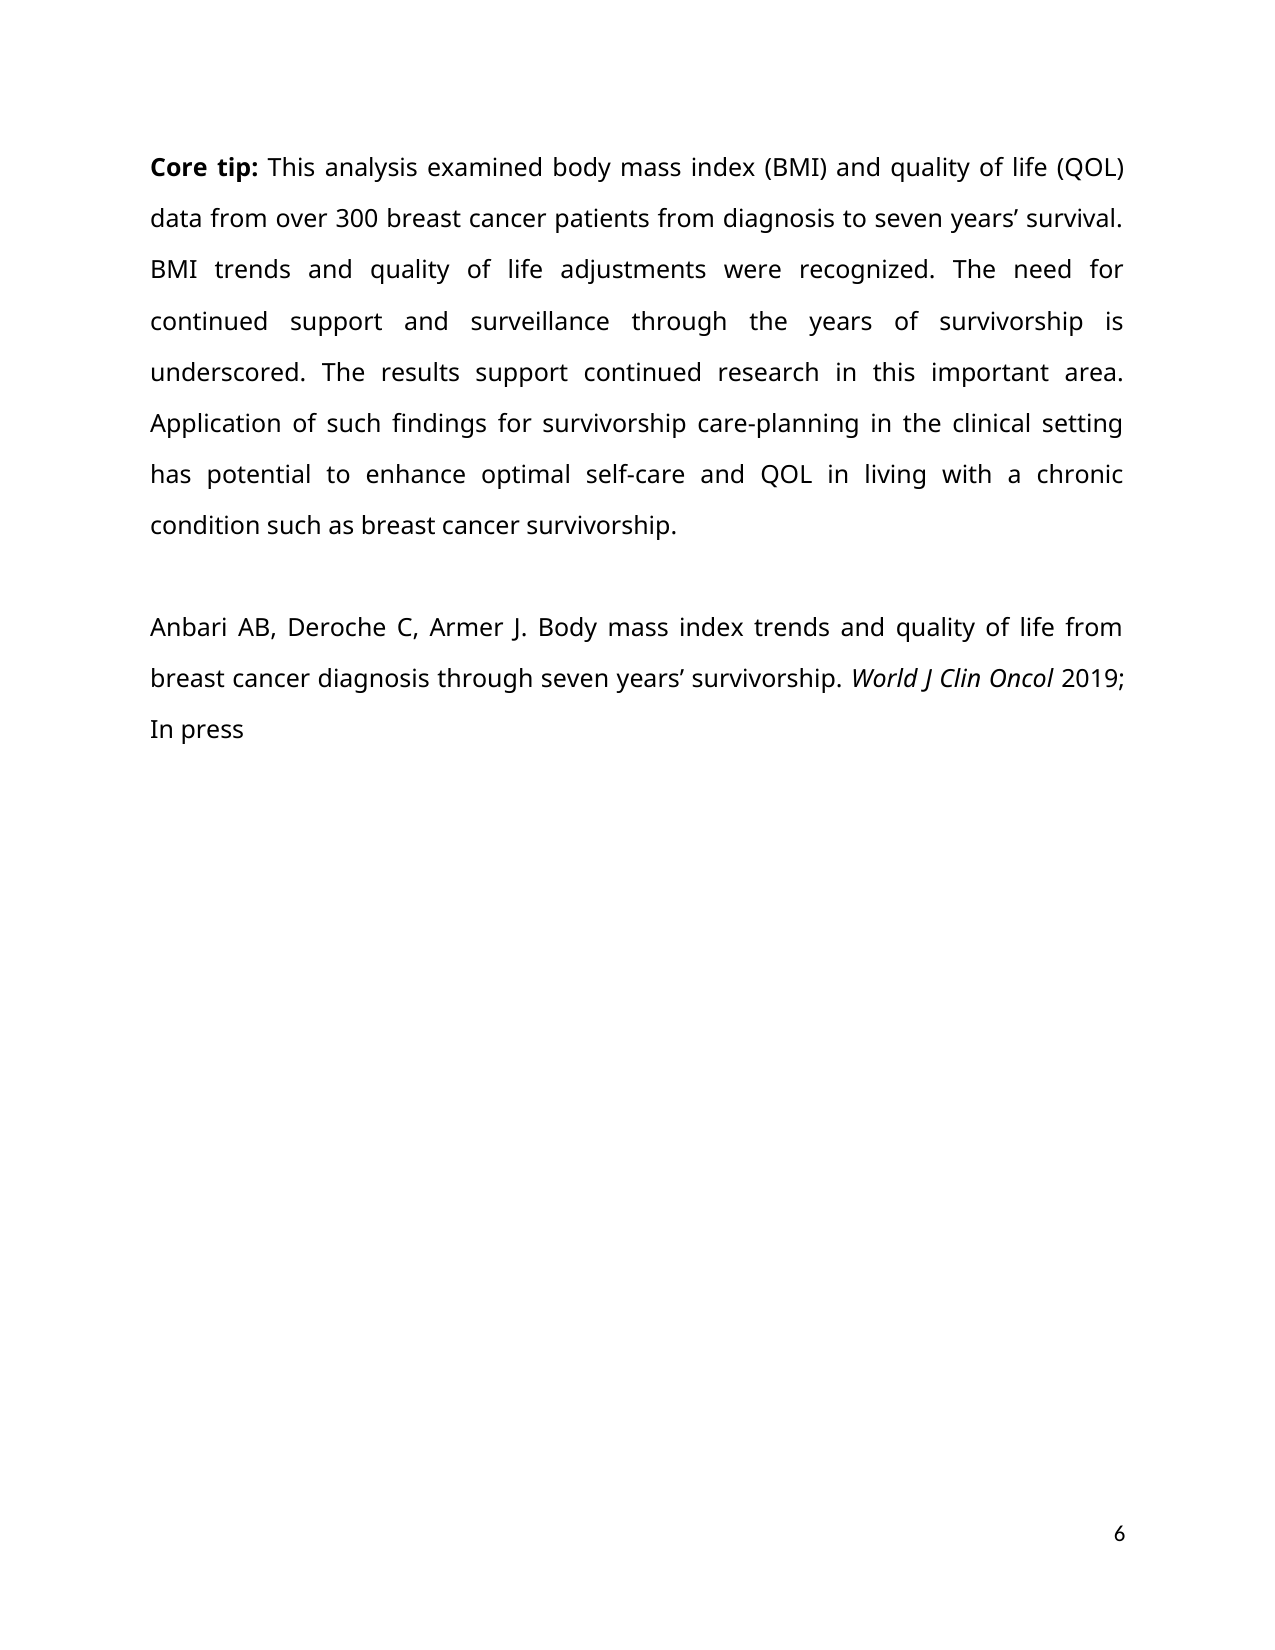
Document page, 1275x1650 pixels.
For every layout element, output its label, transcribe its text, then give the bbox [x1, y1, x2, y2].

text Anbari AB, Deroche C, Armer J. Body mass index trends and quality of life from breast cancer diagnosis through seven years’ survivorship. World J Clin Oncol 2019; In press [150, 609, 1125, 746]
text Core tip: This analysis examined body mass index (BMI) and quality of life (QOL) data from over 300 breast cancer patients from diagnosis to seven years’ survival. BMI trends and quality of life adjustments were recognized. The need for continued support and surveillance through the years of survivorship is underscored. The results support continued research in this important area. Application of such findings for survivorship care-planning in the clinical setting has potential to enhance optimal self-care and QOL in living with a chronic condition such as breast cancer survivorship. [150, 150, 1125, 541]
